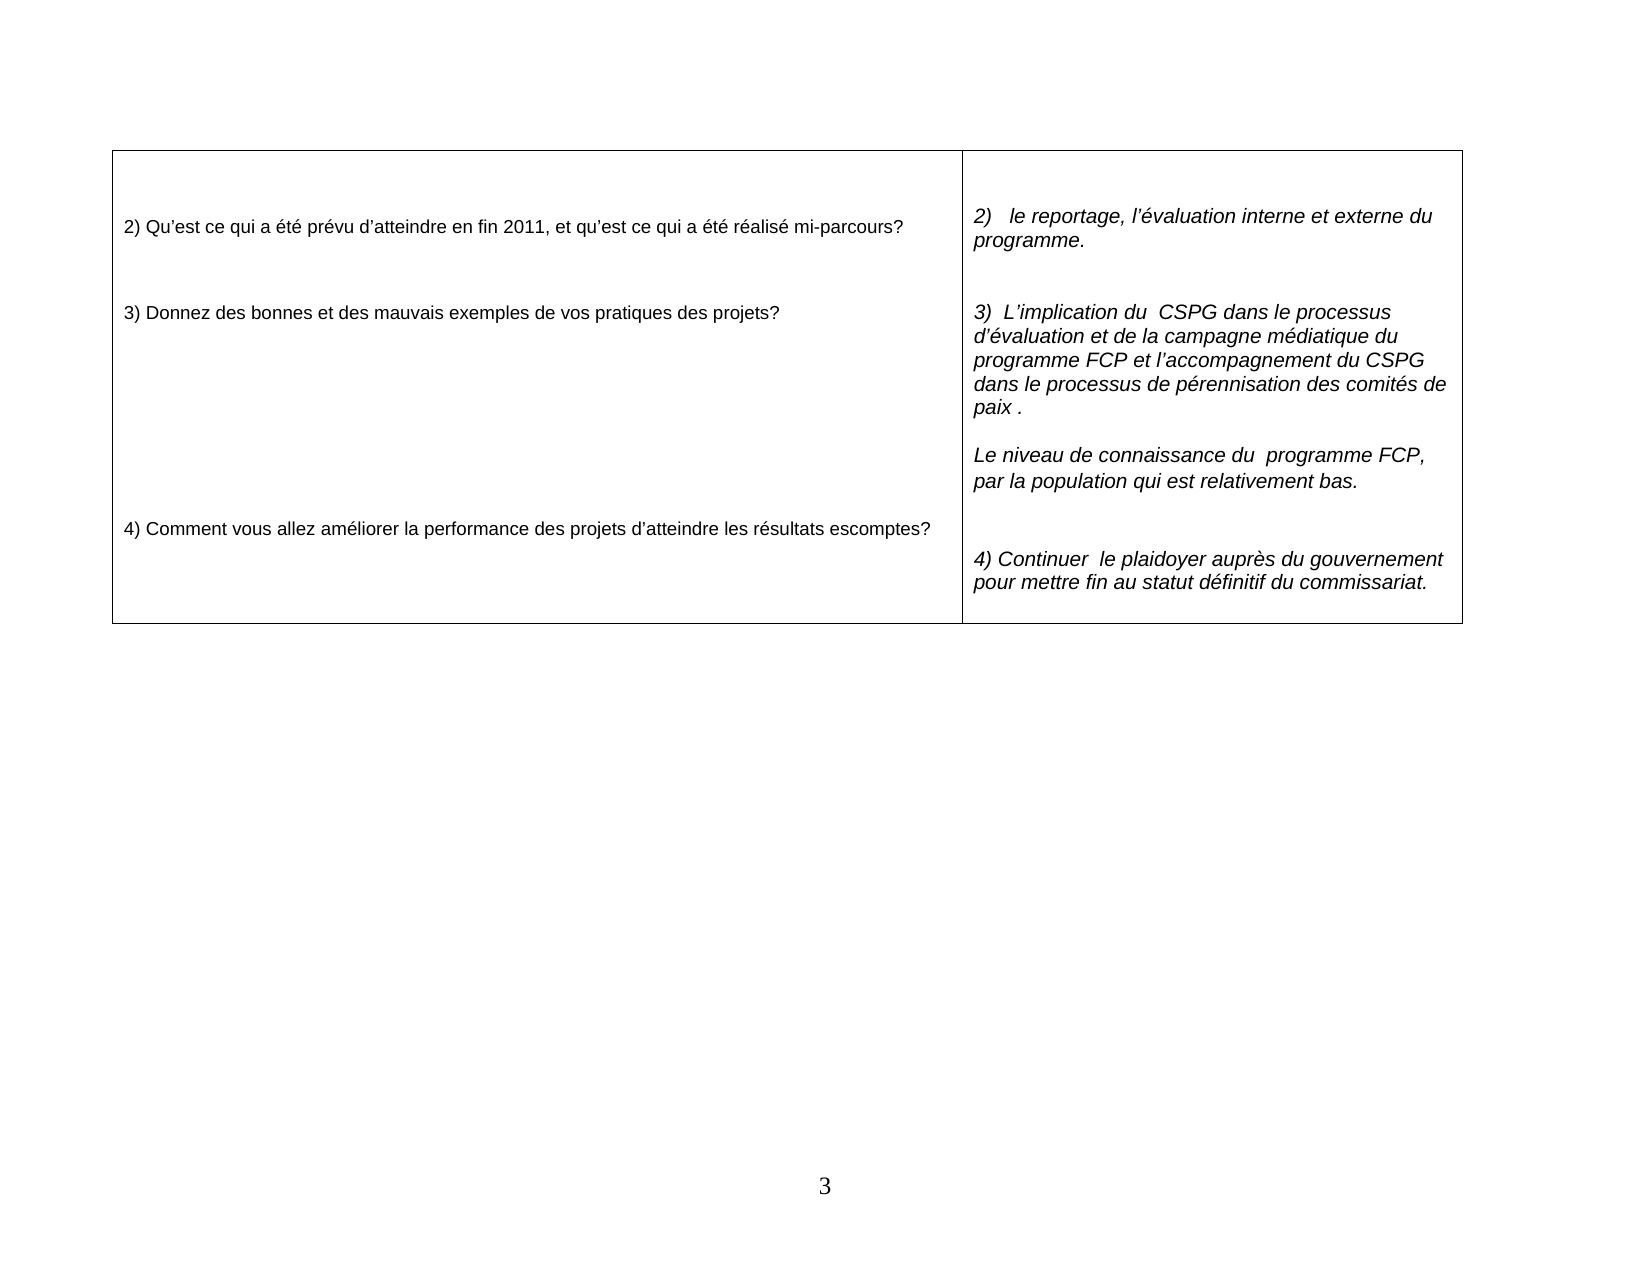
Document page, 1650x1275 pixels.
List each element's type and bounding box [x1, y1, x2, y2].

table_cell [113, 151, 962, 623]
table_cell [963, 151, 1462, 623]
